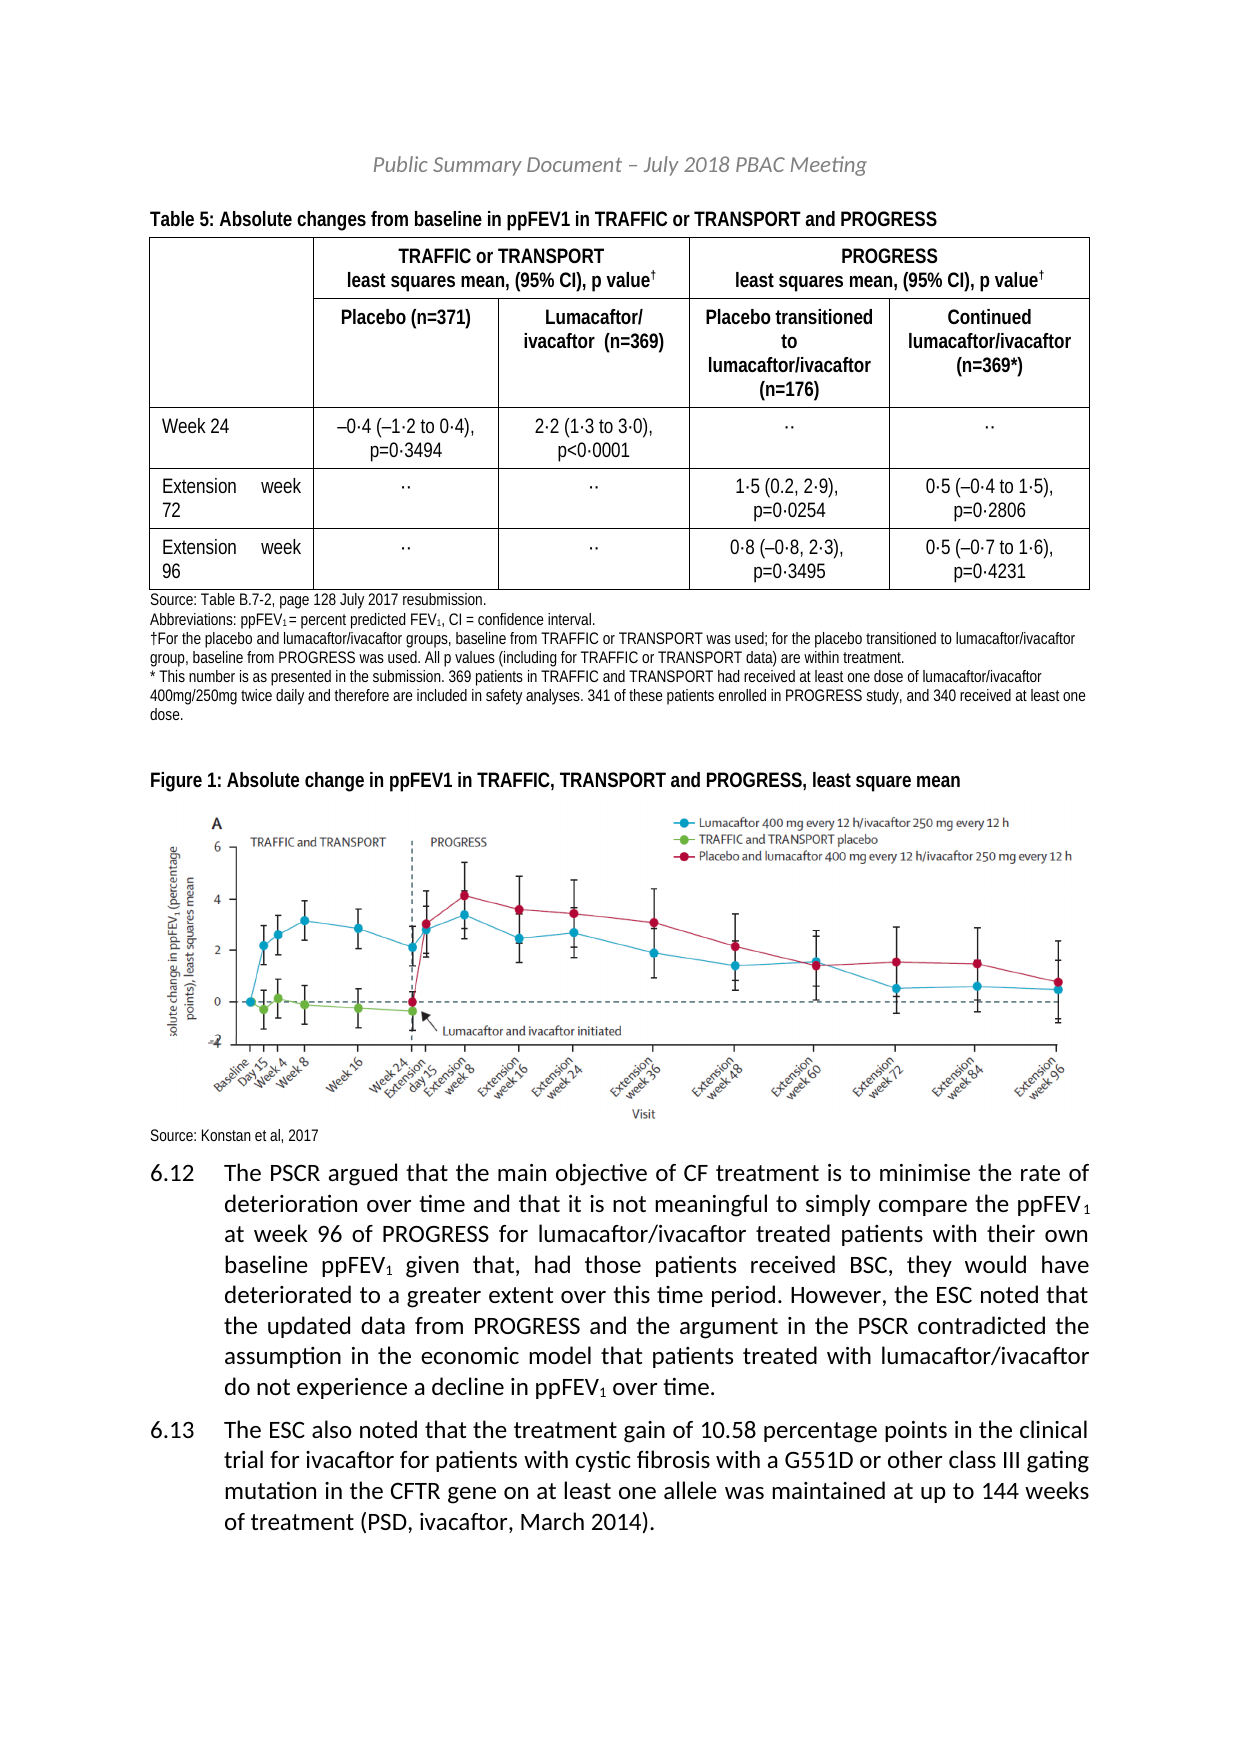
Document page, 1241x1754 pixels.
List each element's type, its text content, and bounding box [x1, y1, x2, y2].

table_cell Placebo transitioned to lumacaftor/ivacaftor (n=176) [690, 299, 889, 407]
table_cell ·· [890, 408, 1089, 467]
table_cell ·· [499, 529, 689, 589]
text Figure 1: Absolute change in ppFEV1 in TRAFFIC, TRANSPORT and PROGRESS, least square mean [150, 768, 1090, 792]
list The PSCR argued that the main objective of CF treatment is to minimise the rate of deterioration over time and that it is not meaningful to simply compare the ppFEV1 at week 96 of PROGRESS for lumacaftor/ivacaftor treated patients with their own baseline ppFEV1 given that, had those patients received BSC, they would have deteriorated to a greater extent over this time period. However, the ESC noted that the updated data from PROGRESS and the argument in the PSCR contradicted the assumption in the economic model that patients treated with lumacaftor/ivacaftor do not experience a decline in ppFEV1 over time. [150, 1157, 1090, 1402]
text Table 5: Absolute changes from baseline in ppFEV1 in TRAFFIC or TRANSPORT and PROGRESS [150, 207, 1090, 231]
table_cell 0·8 (–0·8, 2·3), p=0·3495 [690, 529, 889, 589]
table_cell Week 24 [150, 408, 313, 467]
table_cell Continued lumacaftor/ivacaftor (n=369*) [890, 299, 1089, 407]
table_cell 1·5 (0.2, 2·9), p=0·0254 [690, 469, 889, 528]
table_cell 0·5 (–0·4 to 1·5), p=0·2806 [890, 469, 1089, 528]
table_cell ·· [690, 408, 889, 467]
table_cell Extension week 96 [150, 529, 313, 589]
table_cell Placebo (n=371) [314, 299, 498, 407]
table_cell ·· [314, 529, 498, 589]
table_cell 0·5 (–0·7 to 1·6), p=0·4231 [890, 529, 1089, 589]
table_cell 2·2 (1·3 to 3·0), p<0·0001 [499, 408, 689, 467]
text Source: Table B.7-2, page 128 July 2017 resubmission. [150, 590, 1090, 609]
table_header [150, 238, 313, 407]
table_cell Extension week 72 [150, 469, 313, 528]
text Abbreviations: ppFEV1 = percent predicted FEV1, CI = confidence interval. [150, 609, 1090, 628]
table_cell –0·4 (–1·2 to 0·4), p=0·3494 [314, 408, 498, 467]
list The ESC also noted that the treatment gain of 10.58 percentage points in the clinical trial for ivacaftor for patients with cystic fibrosis with a G551D or other class III gating mutation in the CFTR gene on at least one allele was maintained at up to 144 weeks of treatment (PSD, ivacaftor, March 2014). [150, 1414, 1090, 1536]
text Source: Konstan et al, 2017 [150, 1126, 1090, 1145]
text * This number is as presented in the submission. 369 patients in TRAFFIC and TRANSPORT had received at least one dose of lumacaftor/ivacaftor 400mg/250mg twice daily and therefore are included in safety analyses. 341 of these patients enrolled in PROGRESS study, and 340 received at least one dose. [150, 667, 1090, 724]
table_cell ·· [499, 469, 689, 528]
table_header TRAFFIC or TRANSPORT least squares mean, (95% CI), p value† [314, 238, 689, 298]
table_cell ·· [314, 469, 498, 528]
text †For the placebo and lumacaftor/ivacaftor groups, baseline from TRAFFIC or TRANSPORT was used; for the placebo transitioned to lumacaftor/ivacaftor group, baseline from PROGRESS was used. All p values (including for TRAFFIC or TRANSPORT data) are within treatment. [150, 628, 1090, 667]
table_header PROGRESS least squares mean, (95% CI), p value† [690, 238, 1089, 298]
table_cell Lumacaftor/ivacaftor (n=369) [499, 299, 689, 407]
